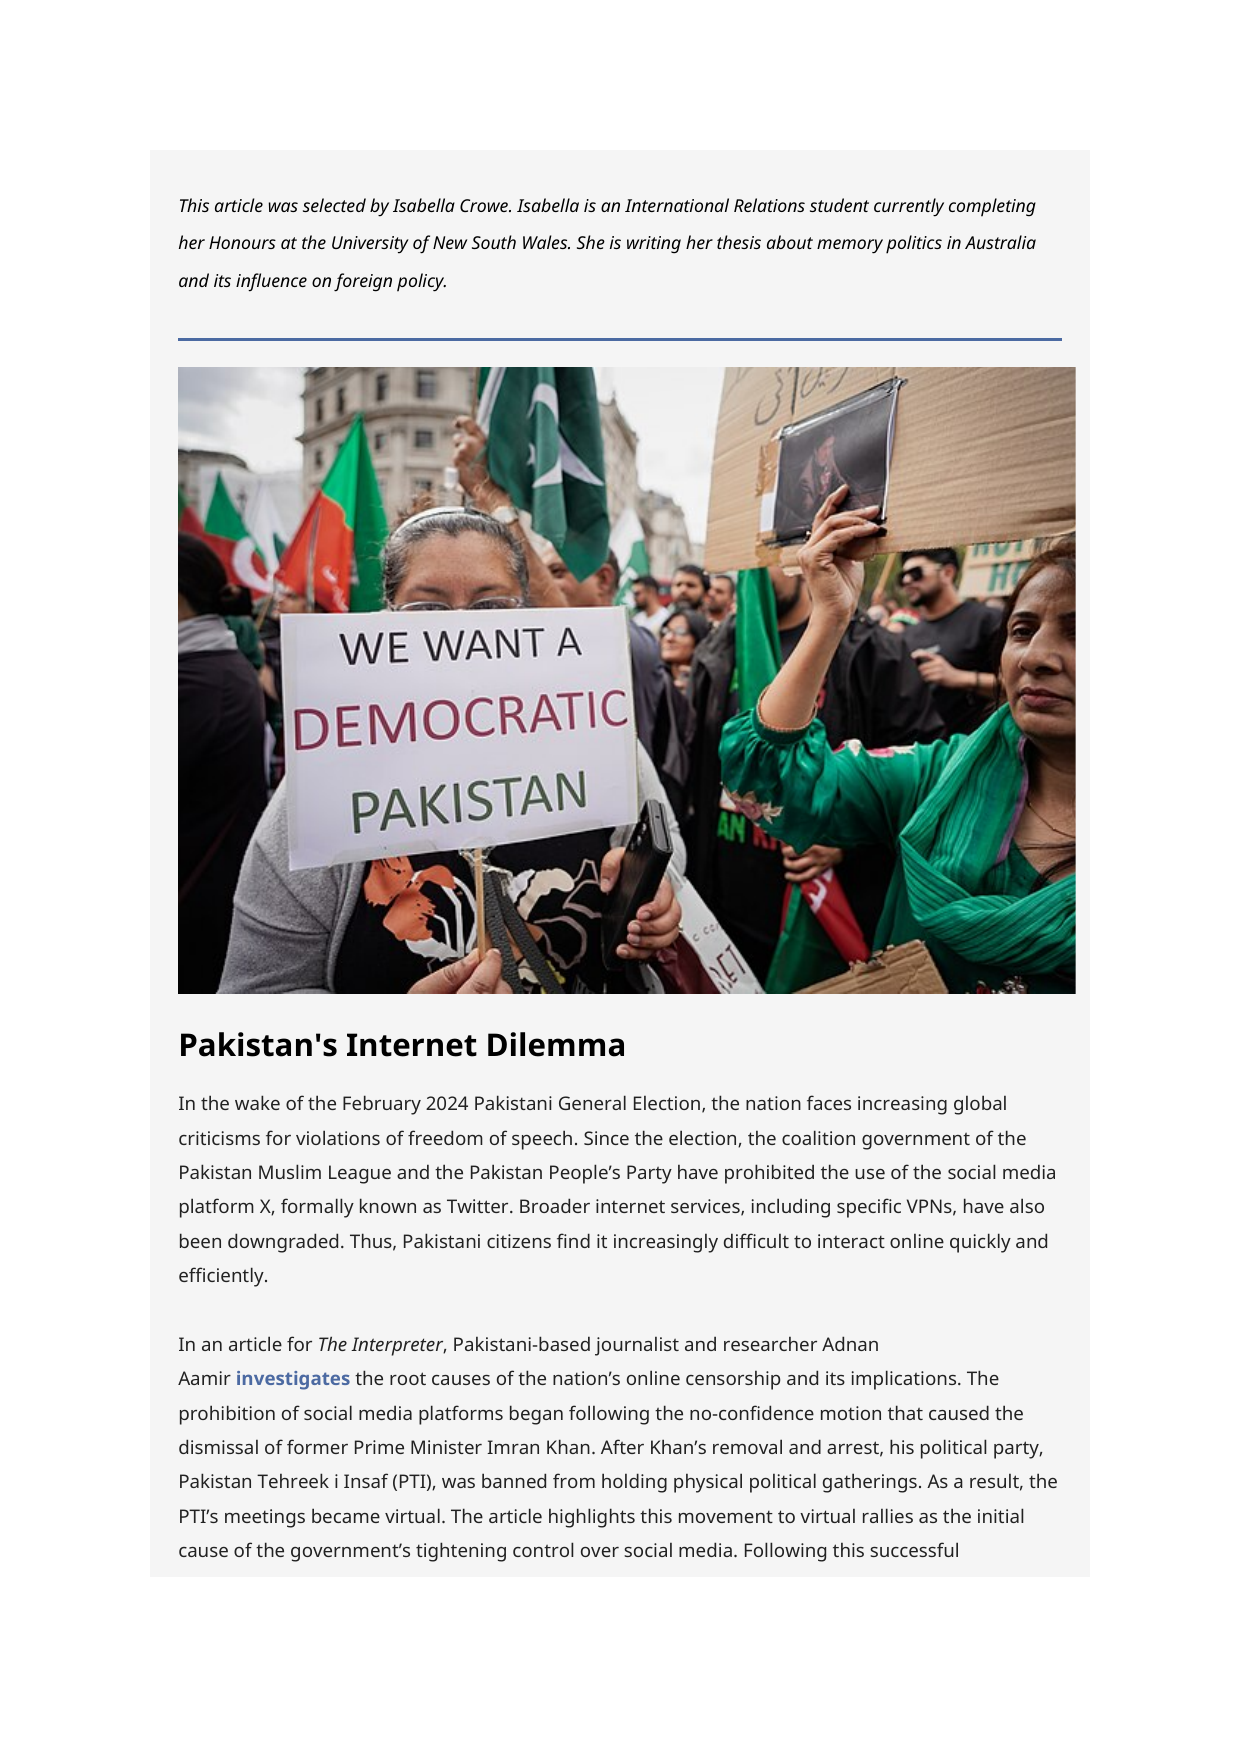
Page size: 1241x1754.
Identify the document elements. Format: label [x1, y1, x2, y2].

table_header [150, 150, 1090, 322]
picture [178, 367, 1076, 994]
table_header [150, 322, 1090, 353]
table_header [150, 353, 1090, 1577]
